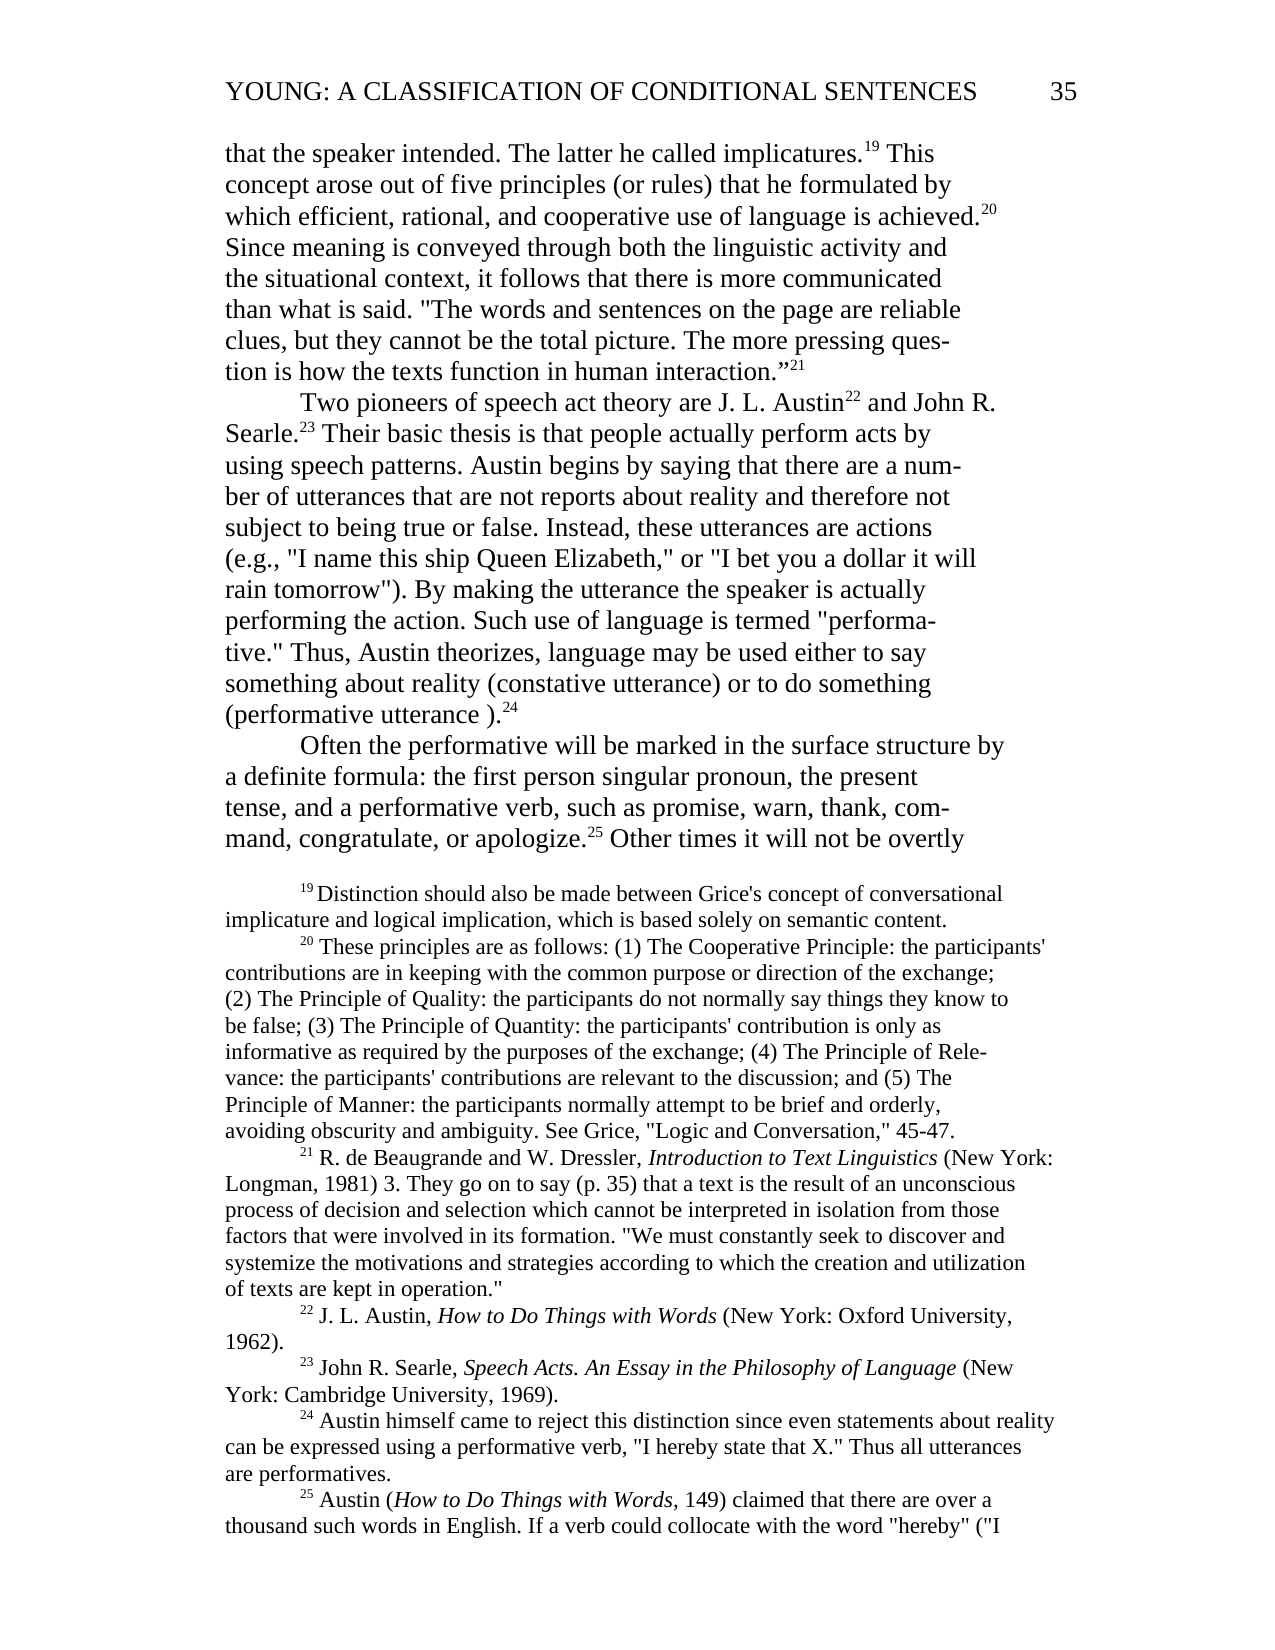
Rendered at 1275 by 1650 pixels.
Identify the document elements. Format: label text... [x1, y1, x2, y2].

text 1962). [225, 1328, 1125, 1354]
text Since meaning is conveyed through both the linguistic activity and [225, 231, 1125, 262]
text implicature and logical implication, which is based solely on semantic content. [225, 906, 1125, 933]
text contributions are in keeping with the common purpose or direction of the exchange; [225, 959, 1125, 985]
text informative as required by the purposes of the exchange; (4) The Principle of Rele- [225, 1038, 1125, 1064]
text clues, but they cannot be the total picture. The more pressing ques- [225, 324, 1125, 355]
text 20 These principles are as follows: (1) The Cooperative Principle: the participants' [225, 933, 1125, 959]
text concept arose out of five principles (or rules) that he formulated by [225, 168, 1125, 199]
text the situational context, it follows that there is more communicated [225, 262, 1125, 293]
text Two pioneers of speech act theory are J. L. Austin22 and John R. [225, 386, 1125, 418]
text 21 R. de Beaugrande and W. Dressler, Introduction to Text Linguistics (: [225, 1143, 1125, 1170]
text systemize the motivations and strategies according to which the creation and utilization [225, 1249, 1125, 1275]
text (2) The Principle of Quality: the participants do not normally say things they know to [225, 985, 1125, 1012]
text 23 John R. Searle, Speech Acts. An Essay in the Philosophy of Language (New [225, 1354, 1125, 1381]
text (performative utterance ).24 [225, 698, 1125, 729]
text that the speaker intended. The latter he called implicatures.19 This [225, 137, 1125, 168]
text 25 Austin (How to Do Things with Words, 149) claimed that there are over a [225, 1486, 1125, 1512]
text 24 Austin himself came to reject this distinction since even statements about reality [225, 1407, 1125, 1433]
text subject to being true or false. Instead, these utterances are actions [225, 511, 1125, 542]
text a definite formula: the first person singular pronoun, the present [225, 760, 1125, 791]
text tense, and a performative verb, such as promise, warn, thank, com- [225, 791, 1125, 822]
text can be expressed using a performative verb, "I hereby state that X." Thus all utterances [225, 1433, 1125, 1460]
text of texts are kept in operation." [225, 1275, 1125, 1302]
text something about reality (constative utterance) or to do something [225, 667, 1125, 698]
text 19 Distinction should also be made between Grice's concept of conversational [225, 880, 1125, 906]
text vance: the participants' contributions are relevant to the discussion; and (5) The [225, 1064, 1125, 1091]
text : , 1969). [225, 1381, 1125, 1407]
text tion is how the texts function in human interaction.”21 [225, 355, 1125, 386]
text tive." Thus, theorizes, language may be used either to say [225, 636, 1125, 667]
text which efficient, rational, and cooperative use of language is achieved.20 [225, 199, 1125, 231]
text be false; (3) The Principle of Quantity: the participants' contribution is only as [225, 1012, 1125, 1038]
text mand, congratulate, or apologize.25 Other times it will not be overtly [225, 822, 1125, 854]
text ber of utterances that are not reports about reality and therefore not [225, 480, 1125, 511]
text are performatives. [225, 1460, 1125, 1486]
text Longman, 1981) 3. They go on to say (p. 35) that a text is the result of an unconscious [225, 1170, 1125, 1196]
text Searle.23 Their basic thesis is that people actually perform acts by [225, 418, 1125, 449]
text thousand such words in English. If a verb could collocate with the word "hereby" ("I [225, 1512, 1125, 1539]
text than what is said. "The words and sentences on the page are reliable [225, 293, 1125, 324]
text rain tomorrow"). By making the utterance the speaker is actually [225, 573, 1125, 604]
text using speech patterns. begins by saying that there are a num- [225, 449, 1125, 480]
text factors that were involved in its formation. "We must constantly seek to discover and [225, 1223, 1125, 1249]
text YOUNG: A CLASSIFICATION OF CONDITIONAL SENTENCES 35 [225, 75, 1125, 106]
text Often the performative will be marked in the surface structure by [225, 729, 1125, 760]
text 22 J. L. Austin, How to Do Things with Words (: , [225, 1302, 1125, 1328]
text Principle of Manner: the participants normally attempt to be brief and orderly, [225, 1091, 1125, 1117]
text (e.g., "I name this ship Queen Elizabeth," or "I bet you a dollar it will [225, 542, 1125, 573]
text avoiding obscurity and ambiguity. See Grice, "Logic and Conversation," 45-47. [225, 1117, 1125, 1143]
text process of decision and selection which cannot be interpreted in isolation from those [225, 1196, 1125, 1223]
text performing the action. Such use of language is termed "performa- [225, 604, 1125, 636]
